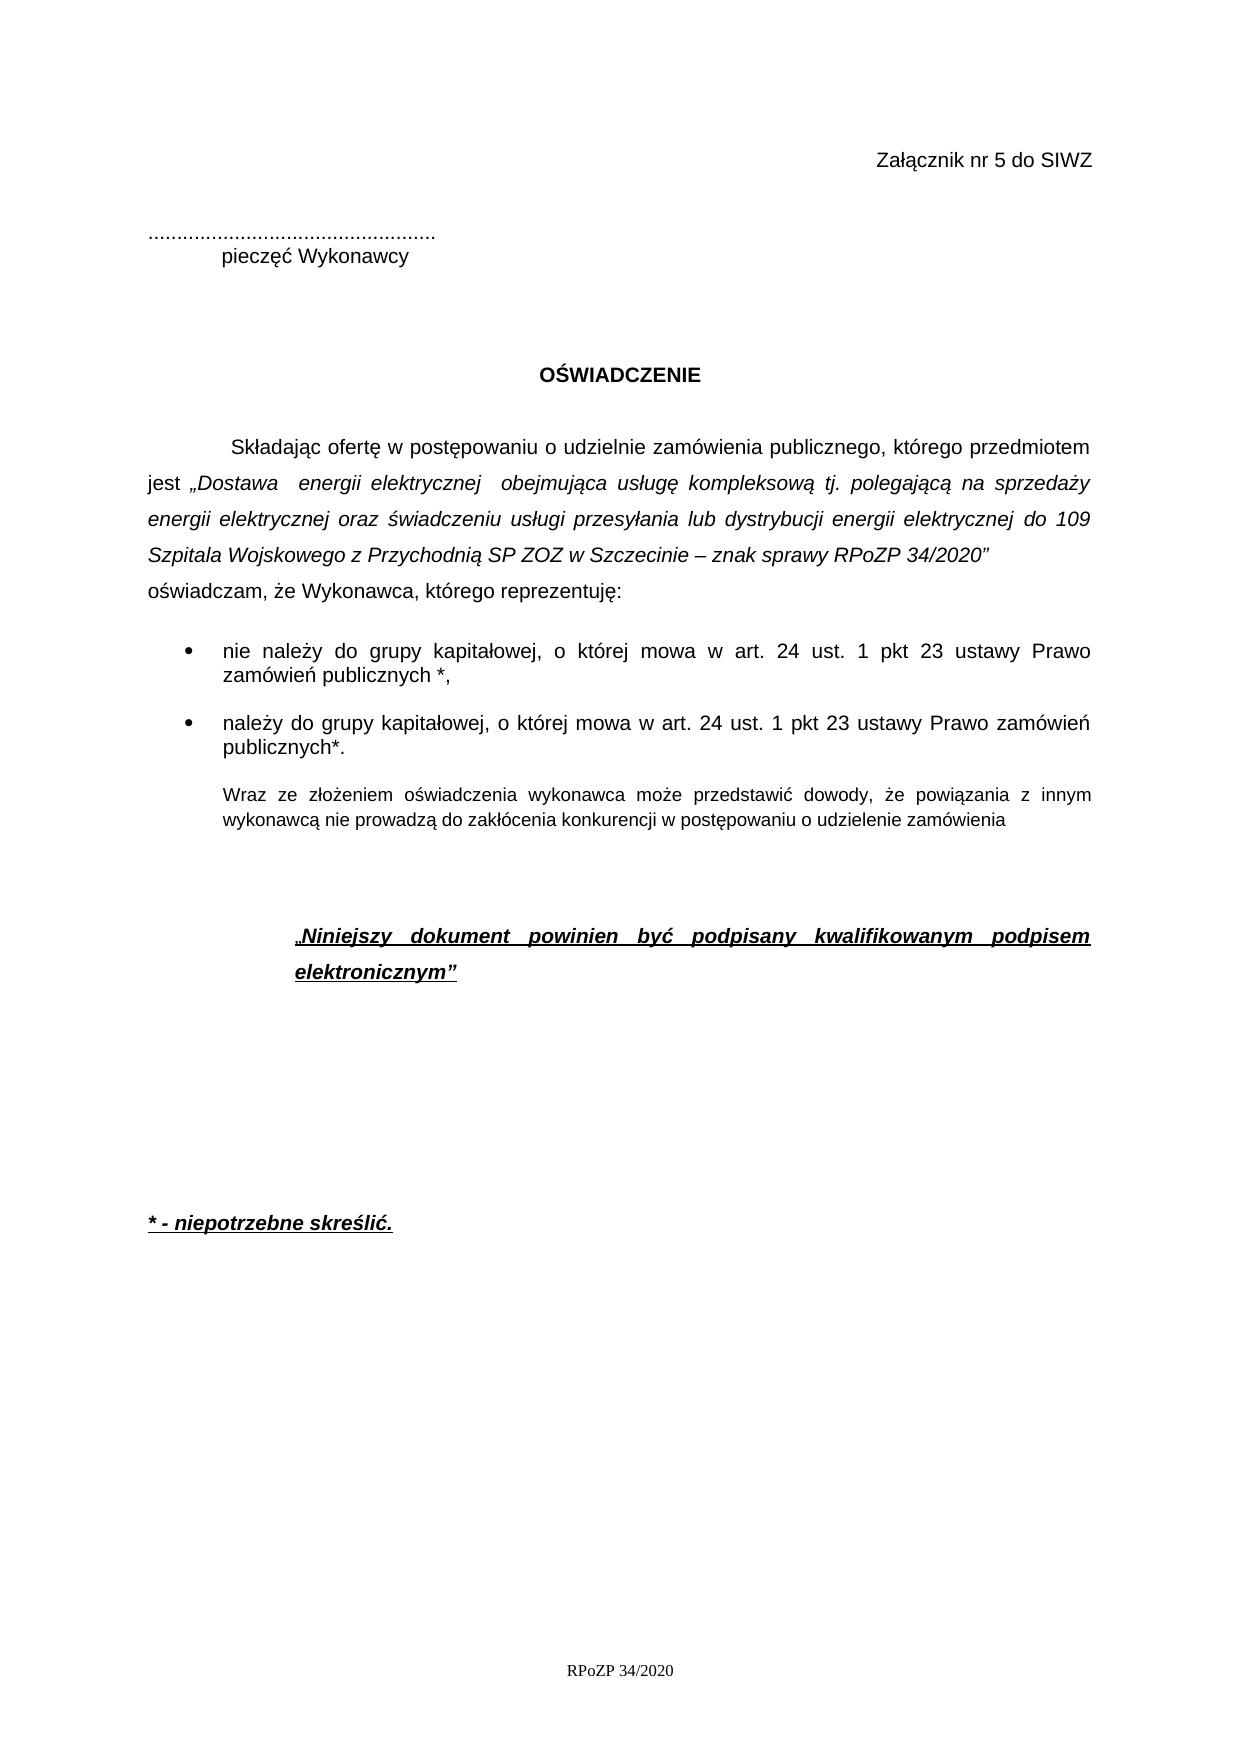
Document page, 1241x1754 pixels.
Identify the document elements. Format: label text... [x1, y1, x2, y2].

text * - niepotrzebne skreślić. [148, 1211, 1093, 1235]
text „Niniejszy dokument powinien być podpisany kwalifikowanym podpisem elektronicznym” [294, 923, 1093, 983]
text Załącznik nr 5 do SIWZ [148, 148, 1093, 172]
text Wraz ze złożeniem oświadczenia wykonawca może przedstawić dowody, że powiązania z innym wykonawcą nie prowadzą do zakłócenia konkurencji w postępowaniu o udzielenie zamówienia [223, 783, 1093, 830]
text oświadczam, że Wykonawca, którego reprezentuję: [148, 579, 1093, 603]
text OŚWIADCZENIE [148, 363, 1093, 387]
text pieczęć Wykonawcy [148, 243, 1093, 267]
list nie należy do grupy kapitałowej, o której mowa w art. 24 ust. 1 pkt 23 ustawy Prawo zamówień publicznych *, [185, 639, 1093, 687]
text .................................................. [148, 219, 1093, 243]
list należy do grupy kapitałowej, o której mowa w art. 24 ust. 1 pkt 23 ustawy Prawo zamówień publicznych*. [185, 711, 1093, 759]
text Składając ofertę w postępowaniu o udzielnie zamówienia publicznego, którego przedmiotem jest „Dostawa energii elektrycznej obejmująca usługę kompleksową tj. polegającą na sprzedaży energii elektrycznej oraz świadczeniu usługi przesyłania lub dystrybucji energii elektrycznej do 109 Szpitala Wojskowego z Przychodnią SP ZOZ w Szczecinie – znak sprawy RPoZP 34/2020” [148, 435, 1093, 567]
